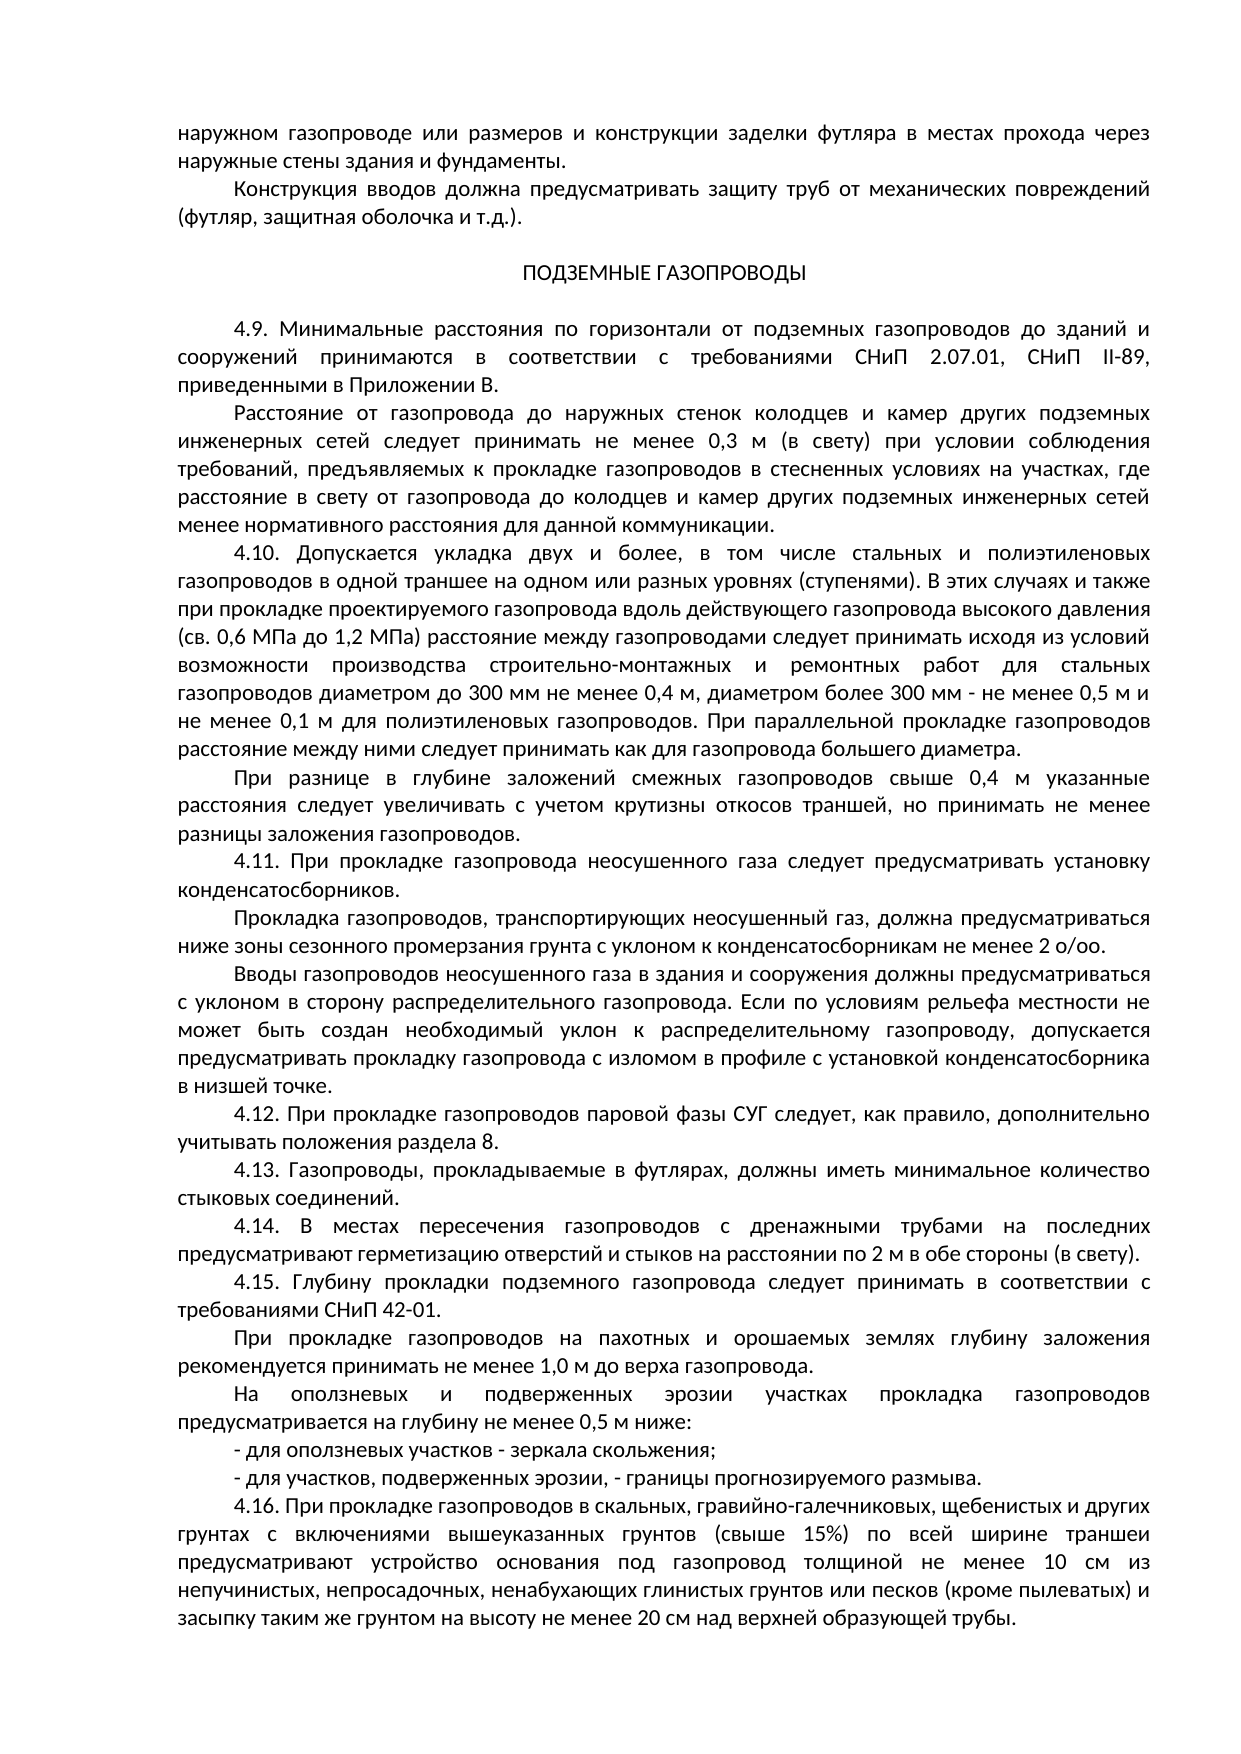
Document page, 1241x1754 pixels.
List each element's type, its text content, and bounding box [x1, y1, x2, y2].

text 4.10. Допускается укладка двух и более, в том числе стальных и полиэтиленовых газопроводов в одной траншее на одном или разных уровнях (ступенями). В этих случаях и также при прокладке проектируемого газопровода вдоль действующего газопровода высокого давления (св. 0,6 МПа до 1,2 МПа) расстояние между газопроводами следует принимать исходя из условий возможности производства строительно-монтажных и ремонтных работ для стальных газопроводов диаметром до 300 мм не менее 0,4 м, диаметром более 300 мм - не менее 0,5 м и не менее 0,1 м для полиэтиленовых газопроводов. При параллельной прокладке газопроводов расстояние между ними следует принимать как для газопровода большего диаметра. [177, 538, 1152, 763]
text - для оползневых участков - зеркала скольжения; [177, 1435, 1152, 1463]
text При прокладке газопроводов на пахотных и орошаемых землях глубину заложения рекомендуется принимать не менее 1,0 м до верха газопровода. [177, 1323, 1152, 1379]
text 4.16. При прокладке газопроводов в скальных, гравийно-галечниковых, щебенистых и других грунтах с включениями вышеуказанных грунтов (свыше 15%) по всей ширине траншеи предусматривают устройство основания под газопровод толщиной не менее 10 см из непучинистых, непросадочных, ненабухающих глинистых грунтов или песков (кроме пылеватых) и засыпку таким же грунтом на высоту не менее 20 см над верхней образующей трубы. [177, 1491, 1152, 1631]
text - для участков, подверженных эрозии, - границы прогнозируемого размыва. [177, 1463, 1152, 1491]
text Прокладка газопроводов, транспортирующих неосушенный газ, должна предусматриваться ниже зоны сезонного промерзания грунта с уклоном к конденсатосборникам не менее 2 о/оо. [177, 903, 1152, 959]
text Конструкция вводов должна предусматривать защиту труб от механических повреждений (футляр, защитная оболочка и т.д.). [177, 174, 1152, 230]
text ПОДЗЕМНЫЕ ГАЗОПРОВОДЫ [177, 258, 1152, 286]
text 4.13. Газопроводы, прокладываемые в футлярах, должны иметь минимальное количество стыковых соединений. [177, 1155, 1152, 1211]
text 4.14. В местах пересечения газопроводов с дренажными трубами на последних предусматривают герметизацию отверстий и стыков на расстоянии по 2 м в обе стороны (в свету). [177, 1211, 1152, 1267]
text 4.9. Минимальные расстояния по горизонтали от подземных газопроводов до зданий и сооружений принимаются в соответствии с требованиями СНиП 2.07.01, СНиП II-89, приведенными в Приложении В. [177, 314, 1152, 398]
text Расстояние от газопровода до наружных стенок колодцев и камер других подземных инженерных сетей следует принимать не менее 0,3 м (в свету) при условии соблюдения требований, предъявляемых к прокладке газопроводов в стесненных условиях на участках, где расстояние в свету от газопровода до колодцев и камер других подземных инженерных сетей менее нормативного расстояния для данной коммуникации. [177, 398, 1152, 538]
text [177, 118, 1152, 174]
text Вводы газопроводов неосушенного газа в здания и сооружения должны предусматриваться с уклоном в сторону распределительного газопровода. Если по условиям рельефа местности не может быть создан необходимый уклон к распределительному газопроводу, допускается предусматривать прокладку газопровода с изломом в профиле с установкой конденсатосборника в низшей точке. [177, 959, 1152, 1099]
text При разнице в глубине заложений смежных газопроводов свыше 0,4 м указанные расстояния следует увеличивать с учетом крутизны откосов траншей, но принимать не менее разницы заложения газопроводов. [177, 763, 1152, 847]
text 4.12. При прокладке газопроводов паровой фазы СУГ следует, как правило, дополнительно учитывать положения раздела 8. [177, 1099, 1152, 1155]
text На оползневых и подверженных эрозии участках прокладка газопроводов предусматривается на глубину не менее 0,5 м ниже: [177, 1379, 1152, 1435]
text 4.11. При прокладке газопровода неосушенного газа следует предусматривать установку конденсатосборников. [177, 847, 1152, 903]
text 4.15. Глубину прокладки подземного газопровода следует принимать в соответствии с требованиями СНиП 42-01. [177, 1267, 1152, 1323]
